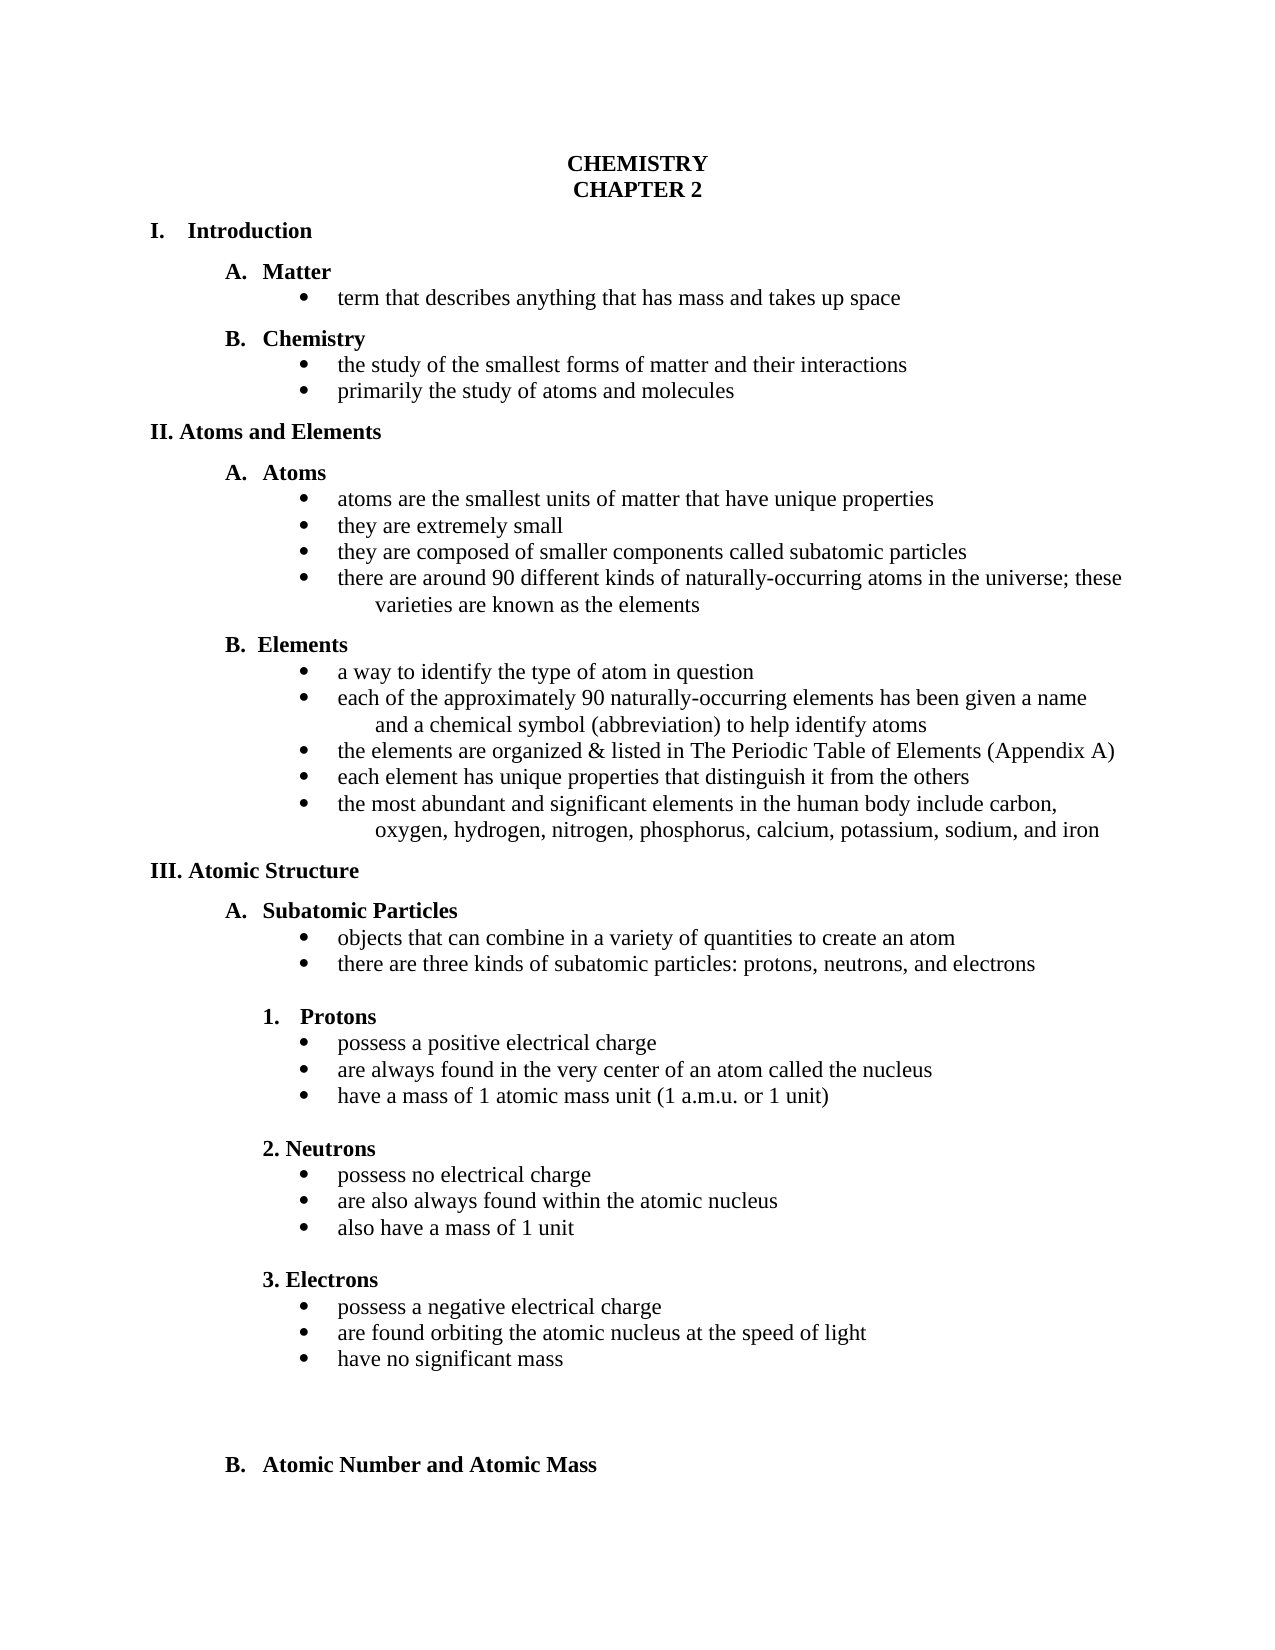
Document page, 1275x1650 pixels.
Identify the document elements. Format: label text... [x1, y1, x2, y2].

text 3. Electrons [262, 1266, 1125, 1293]
list Introduction [150, 217, 1125, 243]
list Chemistry [225, 325, 1125, 351]
text CHEMISTRY [150, 150, 1125, 176]
list Atomic Number and Atomic Mass [225, 1451, 1125, 1477]
text 2. Neutrons [262, 1135, 1125, 1161]
list Protons [262, 1003, 1125, 1029]
text B. Elements [225, 632, 1125, 658]
list term that describes anything that has mass and takes up space [300, 284, 1125, 311]
list they are extremely small [300, 512, 1125, 538]
list each element has unique properties that distinguish it from the others [300, 763, 1125, 790]
list the most abundant and significant elements in the human body include carbon, [300, 790, 1125, 816]
list possess a negative electrical charge [300, 1293, 1125, 1319]
list each of the approximately 90 naturally-occurring elements has been given a name [300, 684, 1125, 711]
text II. Atoms and Elements [150, 418, 1125, 445]
text III. Atomic Structure [150, 857, 1125, 883]
text CHAPTER 2 [150, 176, 1125, 203]
list objects that can combine in a variety of quantities to create an atom [300, 924, 1125, 950]
list possess no electrical charge [300, 1161, 1125, 1187]
list have no significant mass [300, 1346, 1125, 1372]
list Matter [225, 258, 1125, 284]
list are found orbiting the atomic nucleus at the speed of light [300, 1319, 1125, 1346]
list possess a positive electrical charge [300, 1029, 1125, 1056]
list primarily the study of atoms and molecules [300, 378, 1125, 404]
list they are composed of smaller components called subatomic particles [300, 538, 1125, 564]
list there are three kinds of subatomic particles: protons, neutrons, and electrons [300, 950, 1125, 977]
list also have a mass of 1 unit [300, 1214, 1125, 1240]
list the elements are organized & listed in The Periodic Table of Elements (Appendix A) [300, 737, 1125, 763]
list are always found in the very center of an atom called the nucleus [300, 1056, 1125, 1082]
list the study of the smallest forms of matter and their interactions [300, 351, 1125, 378]
list are also always found within the atomic nucleus [300, 1187, 1125, 1214]
list there are around 90 different kinds of naturally-occurring atoms in the universe; these [300, 564, 1125, 591]
list oxygen, hydrogen, nitrogen, phosphorus, calcium, potassium, sodium, and iron [337, 816, 1125, 842]
list varieties are known as the elements [337, 591, 1125, 617]
list and a chemical symbol (abbreviation) to help identify atoms [337, 711, 1125, 737]
list Subatomic Particles [225, 897, 1125, 924]
list have a mass of 1 atomic mass unit (1 a.m.u. or 1 unit) [300, 1082, 1125, 1108]
list a way to identify the type of atom in question [300, 658, 1125, 684]
list Atoms [225, 459, 1125, 485]
list atoms are the smallest units of matter that have unique properties [300, 485, 1125, 512]
